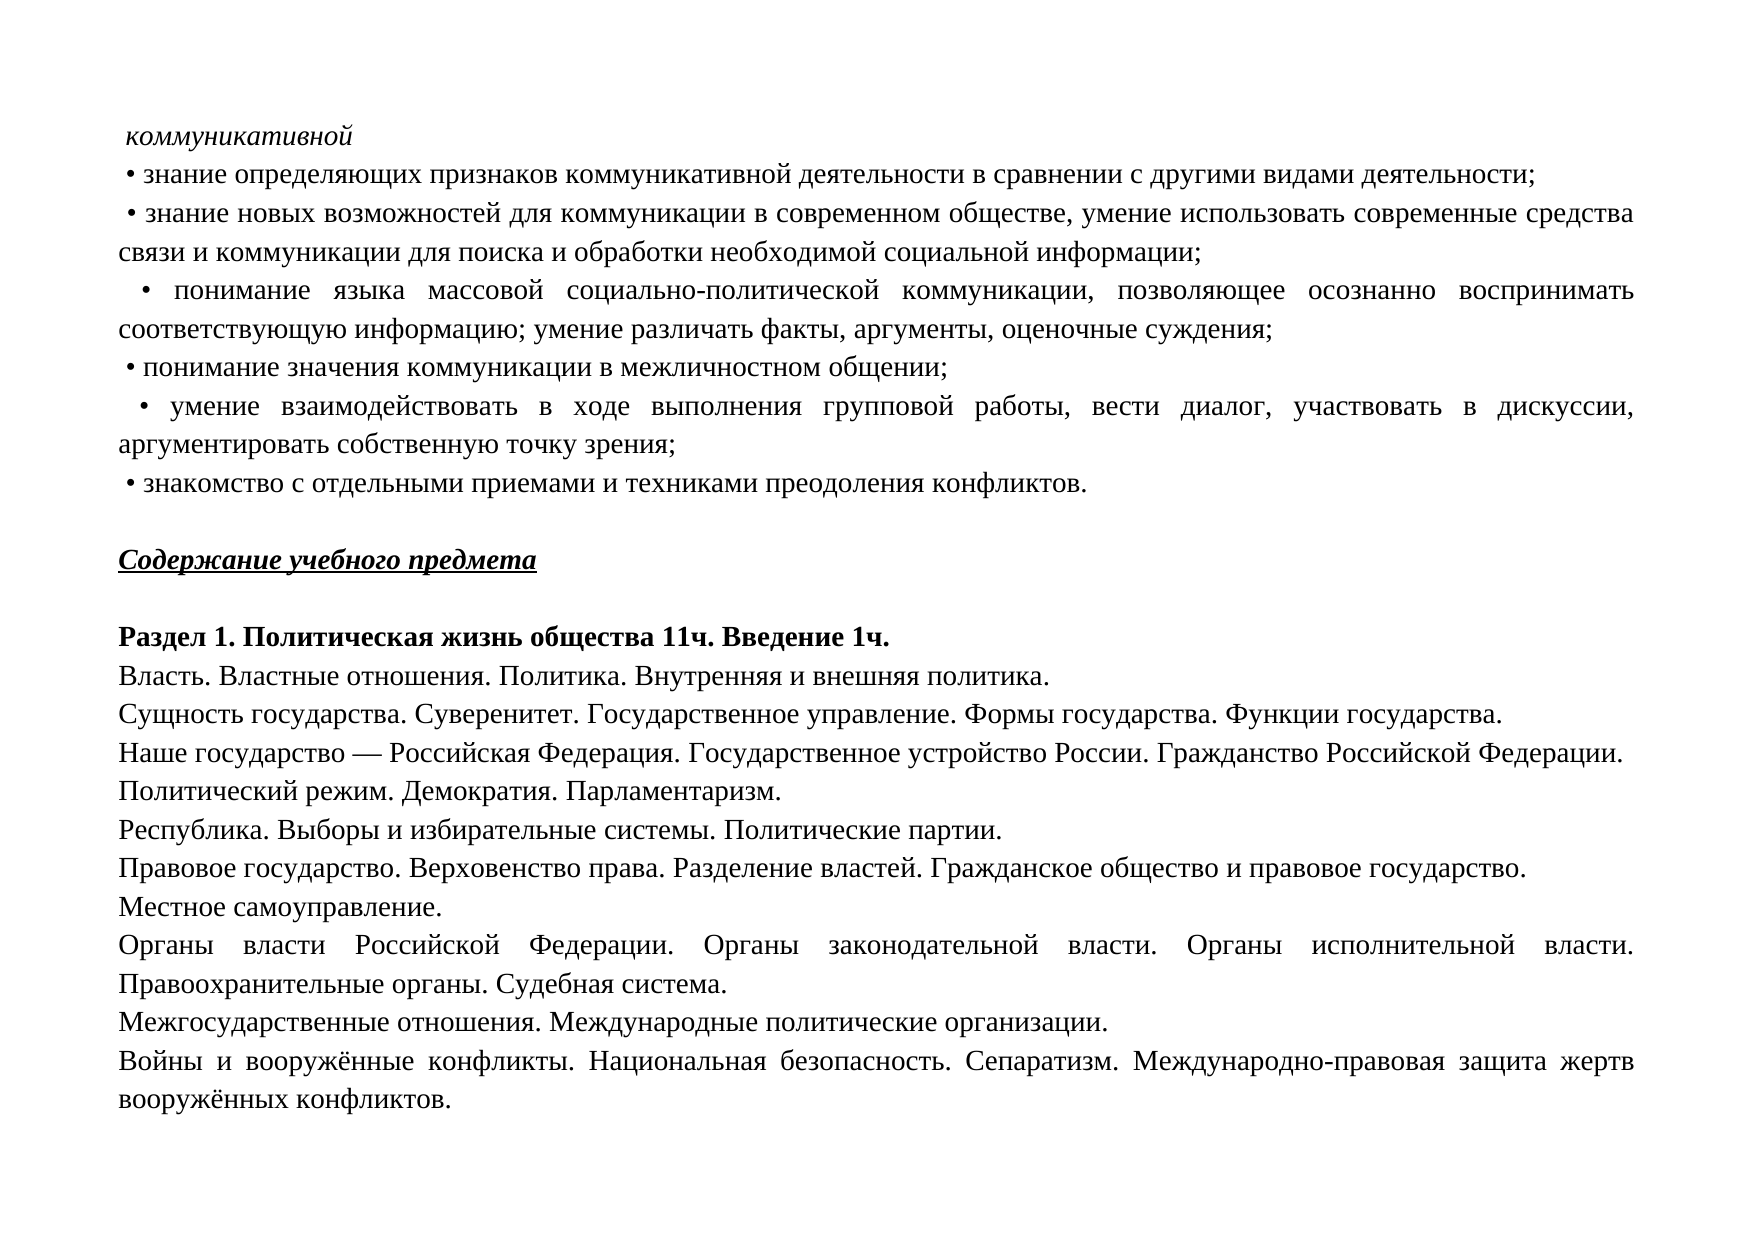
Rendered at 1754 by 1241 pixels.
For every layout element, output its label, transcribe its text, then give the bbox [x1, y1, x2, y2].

text Наше государство — Российская Федерация. Государственное устройство России. Гражданство Российской Федерации. [118, 735, 1636, 768]
text • знакомство с отдельными приемами и техниками преодоления конфликтов. [118, 465, 1636, 498]
text Содержание учебного предмета [118, 542, 1636, 576]
text • умение взаимодействовать в ходе выполнения групповой работы, вести диалог, участвовать в дискуссии, аргументировать собственную точку зрения; [118, 388, 1636, 460]
text коммуникативной [118, 118, 1636, 152]
text • знание новых возможностей для коммуникации в современном обществе, умение использовать современные средства связи и коммуникации для поиска и обработки необходимой социальной информации; [118, 195, 1636, 267]
text • знание определяющих признаков коммуникативной деятельности в сравнении с другими видами деятельности; [118, 157, 1636, 190]
text Республика. Выборы и избирательные системы. Политические партии. [118, 812, 1636, 845]
text Органы власти Российской Федерации. Органы законодательной власти. Органы исполнительной власти. Правоохранительные органы. Судебная система. [118, 927, 1636, 999]
text Политический режим. Демократия. Парламентаризм. [118, 773, 1636, 807]
text • понимание значения коммуникации в межличностном общении; [118, 349, 1636, 383]
text Местное самоуправление. [118, 889, 1636, 922]
text Власть. Властные отношения. Политика. Внутренняя и внешняя политика. [118, 658, 1636, 691]
text • понимание языка массовой социально-политической коммуникации, позволяющее осознанно воспринимать соответствующую информацию; умение различать факты, аргументы, оценочные суждения; [118, 272, 1636, 344]
text Войны и вооружённые конфликты. Национальная безопасность. Сепаратизм. Международно-правовая защита жертв вооружённых конфликтов. [118, 1043, 1636, 1115]
text Раздел 1. Политическая жизнь общества 11ч. Введение 1ч. [118, 619, 1636, 653]
text Межгосударственные отношения. Международные политические организации. [118, 1004, 1636, 1038]
text Сущность государства. Суверенитет. Государственное управление. Формы государства. Функции государства. [118, 696, 1636, 730]
text Правовое государство. Верховенство права. Разделение властей. Гражданское общество и правовое государство. [118, 850, 1636, 884]
